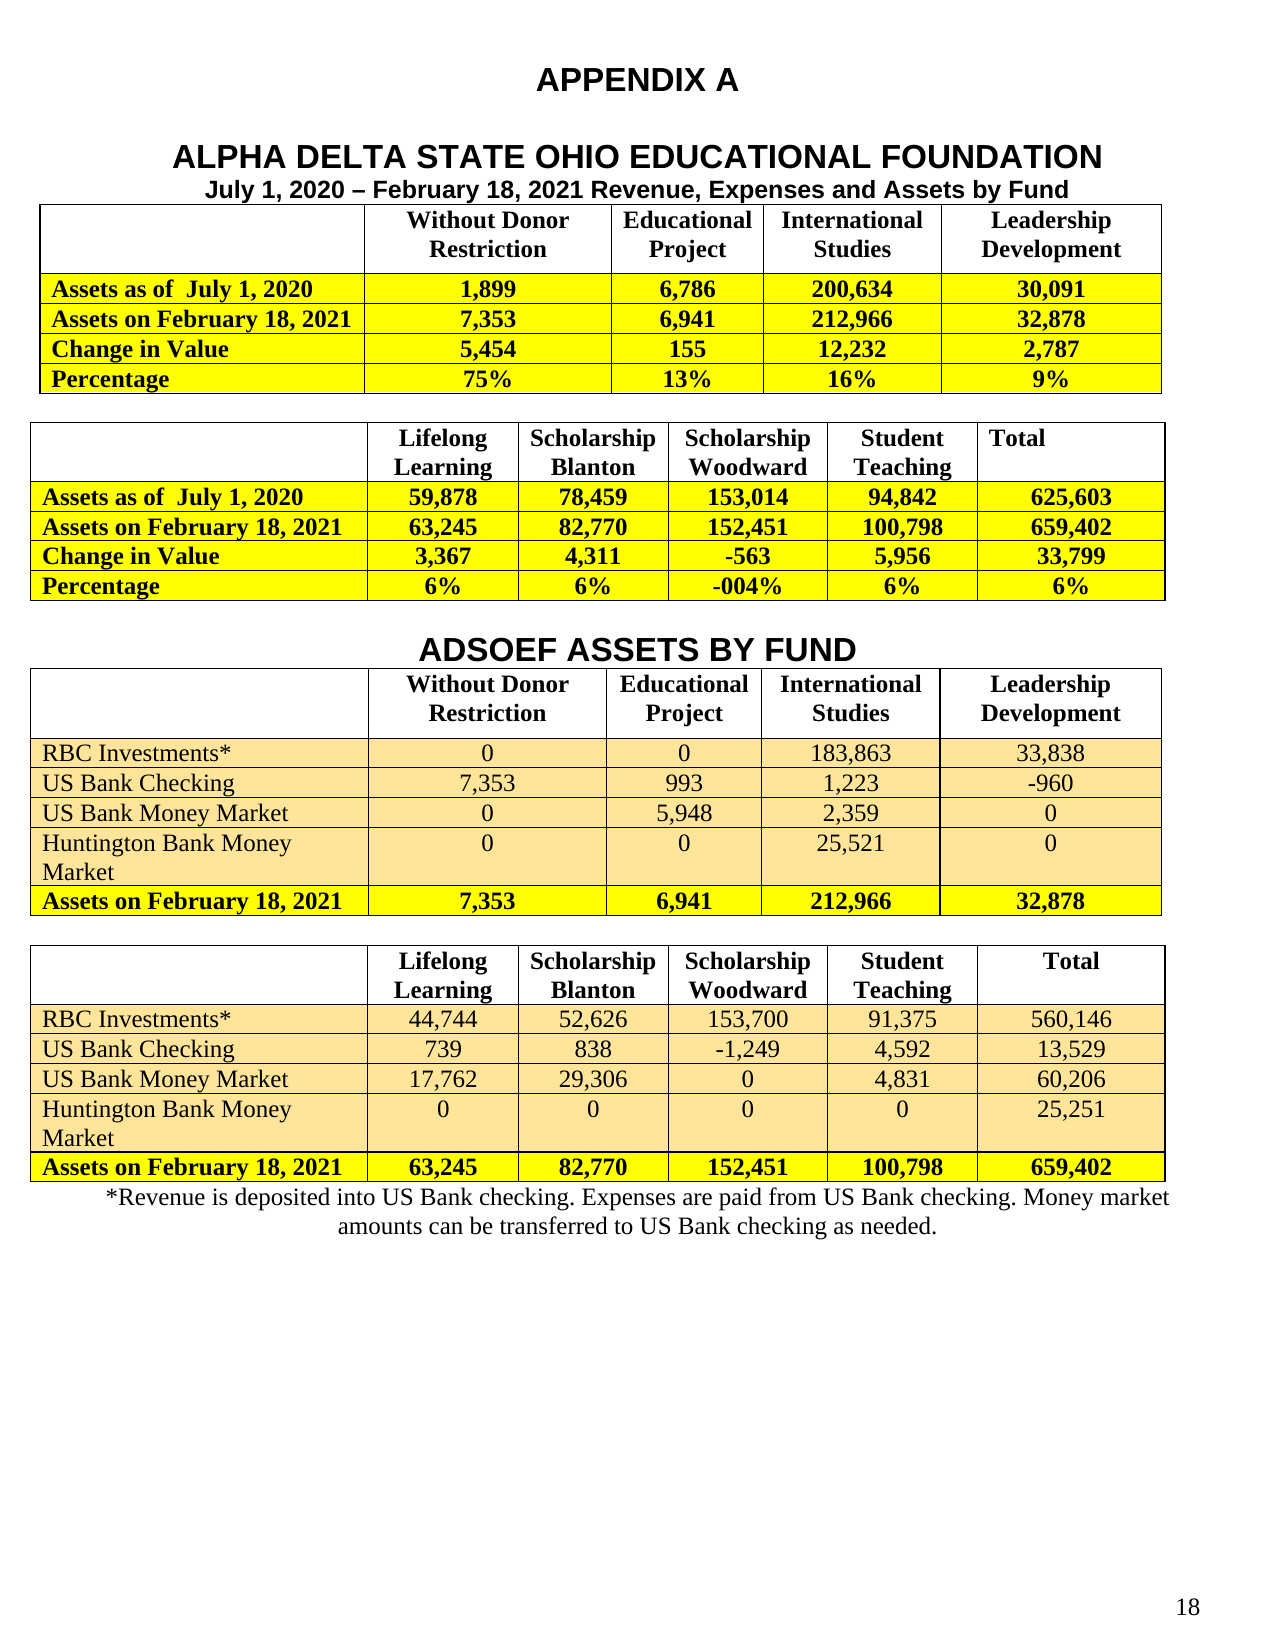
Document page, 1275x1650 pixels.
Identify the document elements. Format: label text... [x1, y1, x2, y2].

table_cell Assets on February 18, 2021 [41, 304, 364, 333]
table_cell Assets on February 18, 2021 [31, 886, 368, 915]
table_cell 625,603 [978, 482, 1164, 511]
table_cell Assets as of July 1, 2020 [41, 274, 364, 303]
table_header Leadership Development [941, 669, 1161, 737]
table_cell 25,521 [762, 828, 939, 885]
table_cell 5,956 [828, 541, 977, 570]
table_header [31, 423, 367, 481]
table_cell 0 [607, 739, 761, 767]
table_cell 52,626 [519, 1005, 668, 1033]
table_cell Assets on February 18, 2021 [31, 1153, 367, 1181]
table_cell Change in Value [31, 541, 367, 570]
table_cell 29,306 [519, 1064, 668, 1093]
table_cell 659,402 [978, 512, 1164, 540]
table_cell 0 [369, 828, 606, 885]
table_cell 5,454 [365, 334, 611, 363]
table_header Without Donor Restriction [365, 205, 611, 273]
table_cell US Bank Checking [31, 1034, 367, 1063]
table_cell Assets as of July 1, 2020 [31, 482, 367, 511]
table_cell 94,842 [828, 482, 977, 511]
table_cell 0 [369, 798, 606, 827]
table_cell 25,251 [978, 1094, 1164, 1151]
table_cell 4,311 [519, 541, 668, 570]
table_cell 16% [764, 364, 941, 392]
table_cell 0 [519, 1094, 668, 1151]
table_cell 12,232 [764, 334, 941, 363]
table_header International Studies [762, 669, 939, 737]
table_cell 6% [368, 571, 518, 600]
table_cell 993 [607, 768, 761, 797]
table_cell 152,451 [669, 512, 827, 540]
table_cell 6,941 [607, 886, 761, 915]
table_cell 0 [828, 1094, 977, 1151]
table_cell 33,838 [941, 739, 1161, 767]
table_cell 78,459 [519, 482, 668, 511]
table_cell 91,375 [828, 1005, 977, 1033]
table_header Scholarship Woodward [669, 946, 827, 1003]
table_cell 212,966 [762, 886, 939, 915]
table_cell 183,863 [762, 739, 939, 767]
table_cell 7,353 [369, 886, 606, 915]
table_cell 6% [828, 571, 977, 600]
table_header Total [978, 946, 1164, 1003]
table_cell 60,206 [978, 1064, 1164, 1093]
table_header Lifelong Learning [368, 423, 518, 481]
table_cell 4,592 [828, 1034, 977, 1063]
table_cell 32,878 [941, 886, 1161, 915]
table_header [41, 205, 364, 273]
table_cell 739 [368, 1034, 518, 1063]
table_cell 153,700 [669, 1005, 827, 1033]
table_cell 6% [978, 571, 1164, 600]
table_header Leadership Development [942, 205, 1161, 273]
table_cell 59,878 [368, 482, 518, 511]
table_cell 3,367 [368, 541, 518, 570]
table_header Scholarship Woodward [669, 423, 827, 481]
table_cell US Bank Money Market [31, 798, 368, 827]
table_cell 6,786 [612, 274, 763, 303]
table_cell 153,014 [669, 482, 827, 511]
table_cell 30,091 [942, 274, 1161, 303]
table_header [31, 669, 368, 737]
table_cell -1,249 [669, 1034, 827, 1063]
table_cell 6,941 [612, 304, 763, 333]
table_cell 1,223 [762, 768, 939, 797]
text *Revenue is deposited into US Bank checking. Expenses are paid from US Bank checking. Money market amounts can be transferred to US Bank checking as needed. [75, 1182, 1200, 1240]
table_cell 212,966 [764, 304, 941, 333]
table_header [31, 946, 367, 1003]
table_cell 5,948 [607, 798, 761, 827]
table_cell Percentage [41, 364, 364, 392]
table_cell 13,529 [978, 1034, 1164, 1063]
table_cell 0 [941, 798, 1161, 827]
table_cell 63,245 [368, 1153, 518, 1181]
table_cell 1,899 [365, 274, 611, 303]
table_header Without Donor Restriction [369, 669, 606, 737]
text July 1, 2020 – February 18, 2021 Revenue, Expenses and Assets by Fund [75, 175, 1200, 204]
table_header Student Teaching [828, 423, 977, 481]
table_cell 0 [669, 1094, 827, 1151]
table_header Student Teaching [828, 946, 977, 1003]
table_cell 155 [612, 334, 763, 363]
table_cell 63,245 [368, 512, 518, 540]
text ADSOEF ASSETS BY FUND [75, 630, 1200, 668]
table_cell 4,831 [828, 1064, 977, 1093]
table_header International Studies [764, 205, 941, 273]
table_cell US Bank Money Market [31, 1064, 367, 1093]
table_cell 17,762 [368, 1064, 518, 1093]
table_cell 2,787 [942, 334, 1161, 363]
table_cell 82,770 [519, 512, 668, 540]
table_header Scholarship Blanton [519, 423, 668, 481]
table_cell 659,402 [978, 1153, 1164, 1181]
table_cell 0 [369, 739, 606, 767]
table_cell 6% [519, 571, 668, 600]
table_cell RBC Investments* [31, 739, 368, 767]
table_cell Huntington Bank Money Market [31, 828, 368, 885]
table_cell 44,744 [368, 1005, 518, 1033]
table_cell 560,146 [978, 1005, 1164, 1033]
table_cell 7,353 [365, 304, 611, 333]
table_cell -960 [941, 768, 1161, 797]
text APPENDIX A [75, 60, 1200, 98]
table_cell 13% [612, 364, 763, 392]
table_cell 100,798 [828, 512, 977, 540]
table_cell 0 [669, 1064, 827, 1093]
table_cell 0 [941, 828, 1161, 885]
table_cell Change in Value [41, 334, 364, 363]
table_cell Percentage [31, 571, 367, 600]
table_cell 100,798 [828, 1153, 977, 1181]
table_cell 82,770 [519, 1153, 668, 1181]
table_cell Huntington Bank Money Market [31, 1094, 367, 1151]
table_header Scholarship Blanton [519, 946, 668, 1003]
table_cell US Bank Checking [31, 768, 368, 797]
table_cell 200,634 [764, 274, 941, 303]
table_cell Assets on February 18, 2021 [31, 512, 367, 540]
table_cell 32,878 [942, 304, 1161, 333]
table_cell -563 [669, 541, 827, 570]
text ALPHA DELTA STATE OHIO EDUCATIONAL FOUNDATION [75, 137, 1200, 175]
table_cell 2,359 [762, 798, 939, 827]
table_cell -004% [669, 571, 827, 600]
table_cell 7,353 [369, 768, 606, 797]
table_cell 0 [607, 828, 761, 885]
table_cell 152,451 [669, 1153, 827, 1181]
table_header Educational Project [607, 669, 761, 737]
table_cell 9% [942, 364, 1161, 392]
table_cell 0 [368, 1094, 518, 1151]
table_cell RBC Investments* [31, 1005, 367, 1033]
table_cell 75% [365, 364, 611, 392]
table_cell 33,799 [978, 541, 1164, 570]
table_header Total [978, 423, 1164, 481]
table_header Educational Project [612, 205, 763, 273]
table_cell 838 [519, 1034, 668, 1063]
table_header Lifelong Learning [368, 946, 518, 1003]
